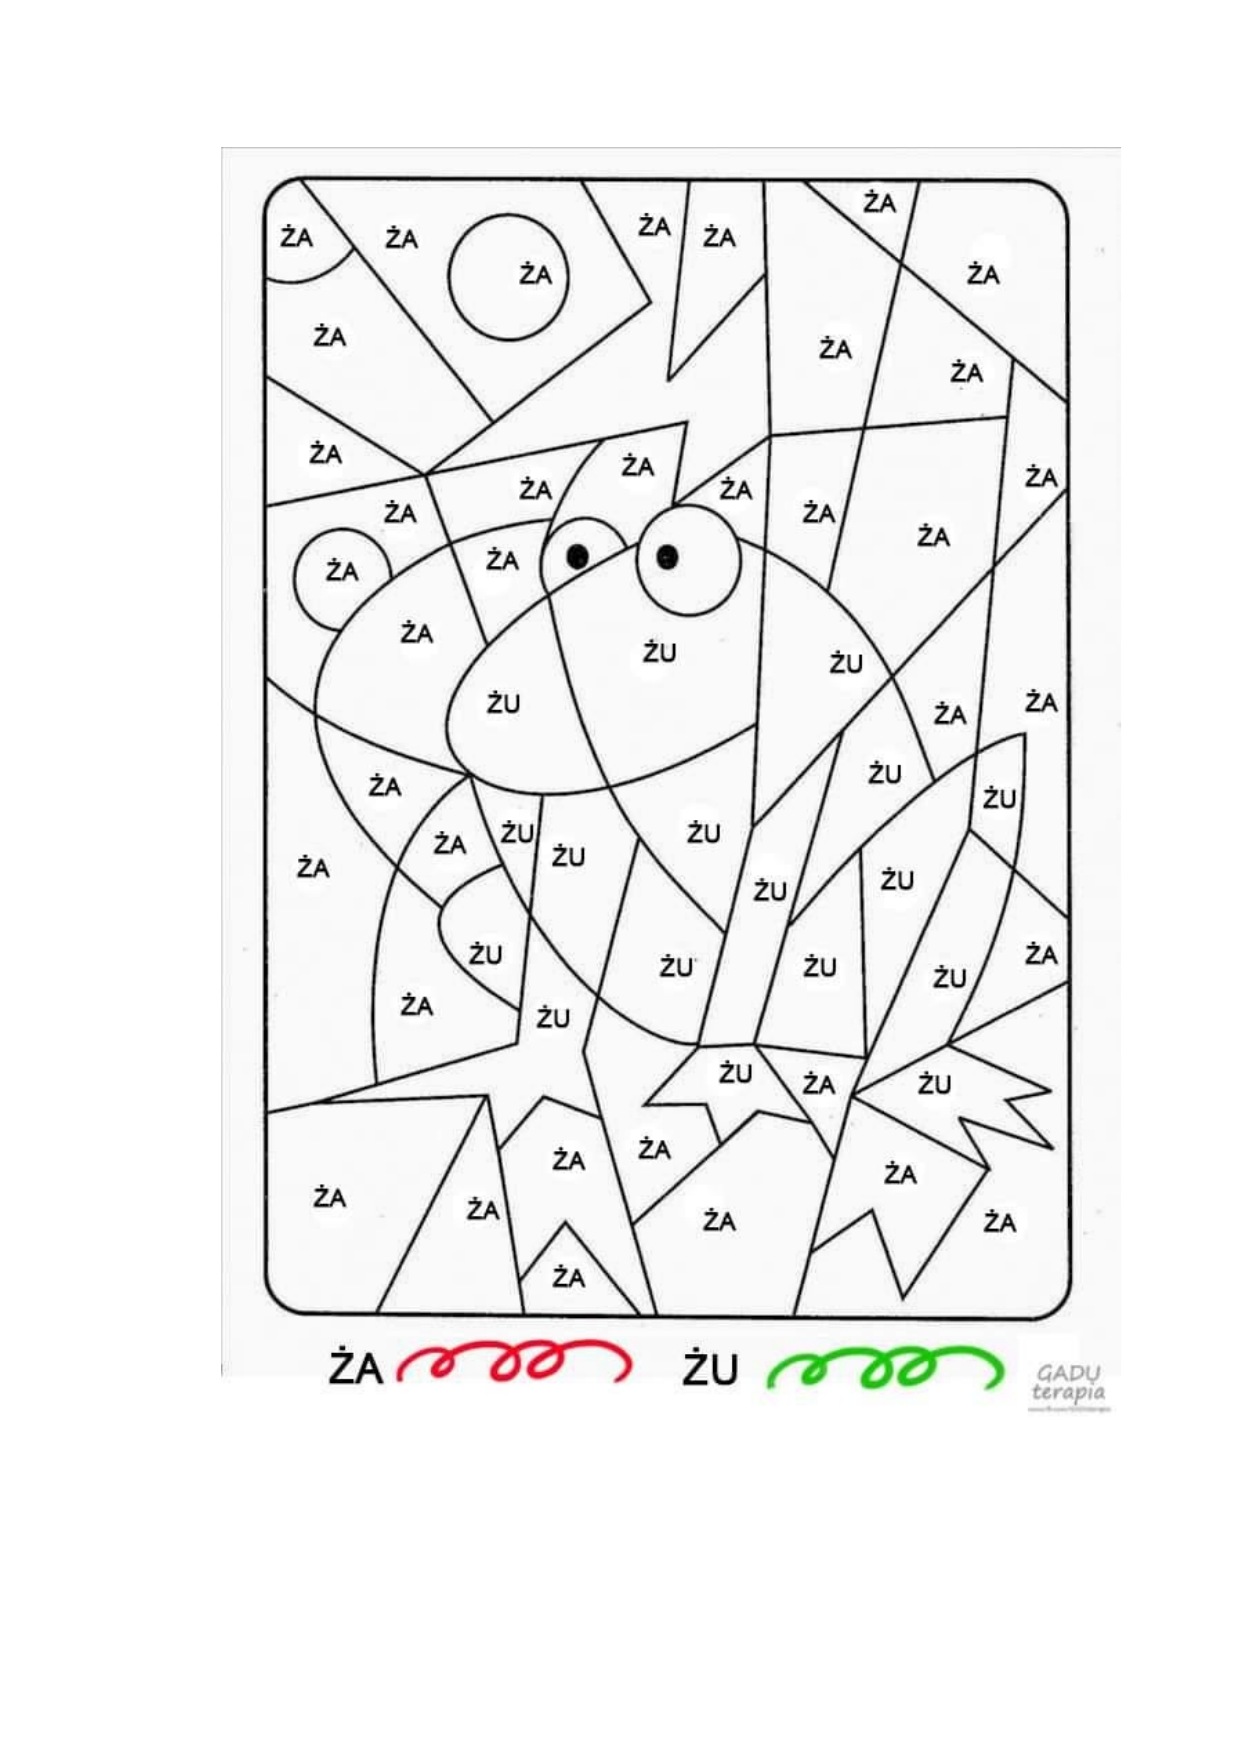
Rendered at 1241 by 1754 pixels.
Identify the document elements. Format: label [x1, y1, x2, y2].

picture [221, 147, 1122, 1422]
